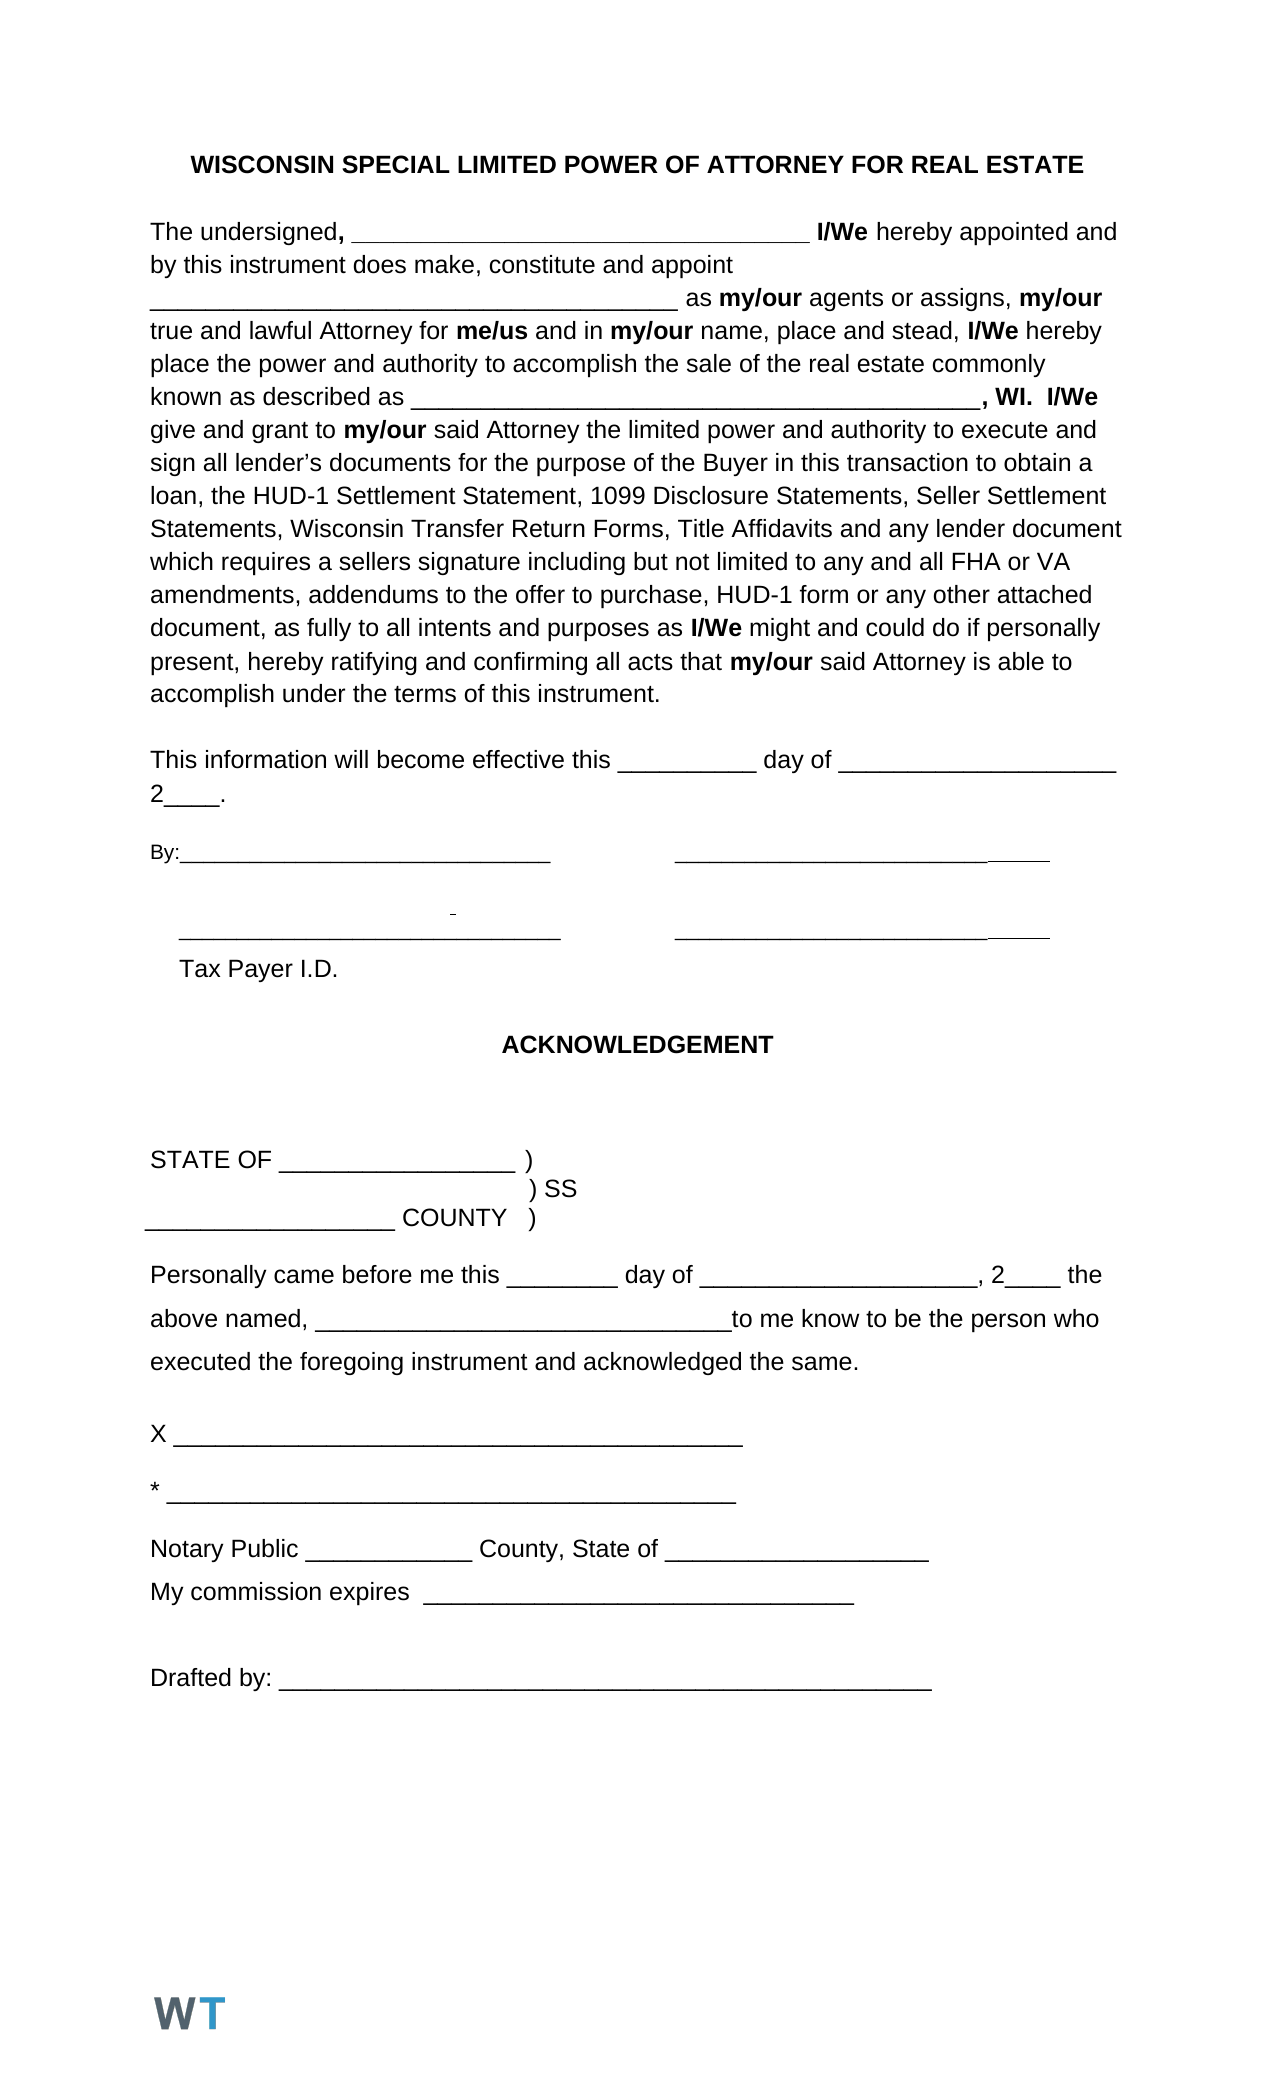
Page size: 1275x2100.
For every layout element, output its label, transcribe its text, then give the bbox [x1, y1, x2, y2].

picture [150, 1969, 231, 2051]
text Personally came before me this ________ day of ____________________, 2____ the above named, ______________________________to me know to be the person who executed the foregoing instrument and acknowledged the same. [150, 1260, 1125, 1375]
text __________________ COUNTY ) [131, 1203, 1125, 1232]
text ) SS [225, 1174, 1125, 1203]
text ACKNOWLEDGEMENT [150, 1030, 1125, 1059]
text This information will become effective this __________ day of ____________________ 2____. [150, 746, 1125, 807]
text _________________________________ ___________________________ [150, 917, 1125, 941]
text * _________________________________________ [150, 1476, 1125, 1505]
text Tax Payer I.D. [150, 953, 1125, 982]
text My commission expires _______________________________ [150, 1577, 1125, 1605]
text STATE OF _________________ ) [150, 1145, 1125, 1174]
text Drafted by: _______________________________________________ [150, 1663, 1125, 1692]
text By:________________________________ ___________________________ [150, 840, 1125, 893]
text The undersigned, _________________________________ I/We hereby appointed and by this instrument does make, constitute and appoint ______________________________________ as my/our agents or assigns, my/our true and lawful Attorney for me/us and in my/our name, place and stead, I/We hereby place the power and authority to accomplish the sale of the real estate commonly known as described as _________________________________________, WI. I/We give and grant to my/our said Attorney the limited power and authority to execute and sign all lender’s documents for the purpose of the Buyer in this transaction to obtain a loan, the HUD-1 Settlement Statement, 1099 Disclosure Statements, Seller Settlement Statements, Wisconsin Transfer Return Forms, Title Affidavits and any lender document which requires a sellers signature including but not limited to any and all FHA or VA amendments, addendums to the offer to purchase, HUD-1 form or any other attached document, as fully to all intents and purposes as I/We might and could do if personally present, hereby ratifying and confirming all acts that my/our said Attorney is able to accomplish under the terms of this instrument. [150, 217, 1125, 708]
text X _________________________________________ [150, 1418, 1125, 1447]
text Notary Public ____________ County, State of ___________________ [150, 1533, 1125, 1562]
title WISCONSIN SPECIAL LIMITED POWER OF ATTORNEY FOR REAL ESTATE [150, 150, 1125, 179]
